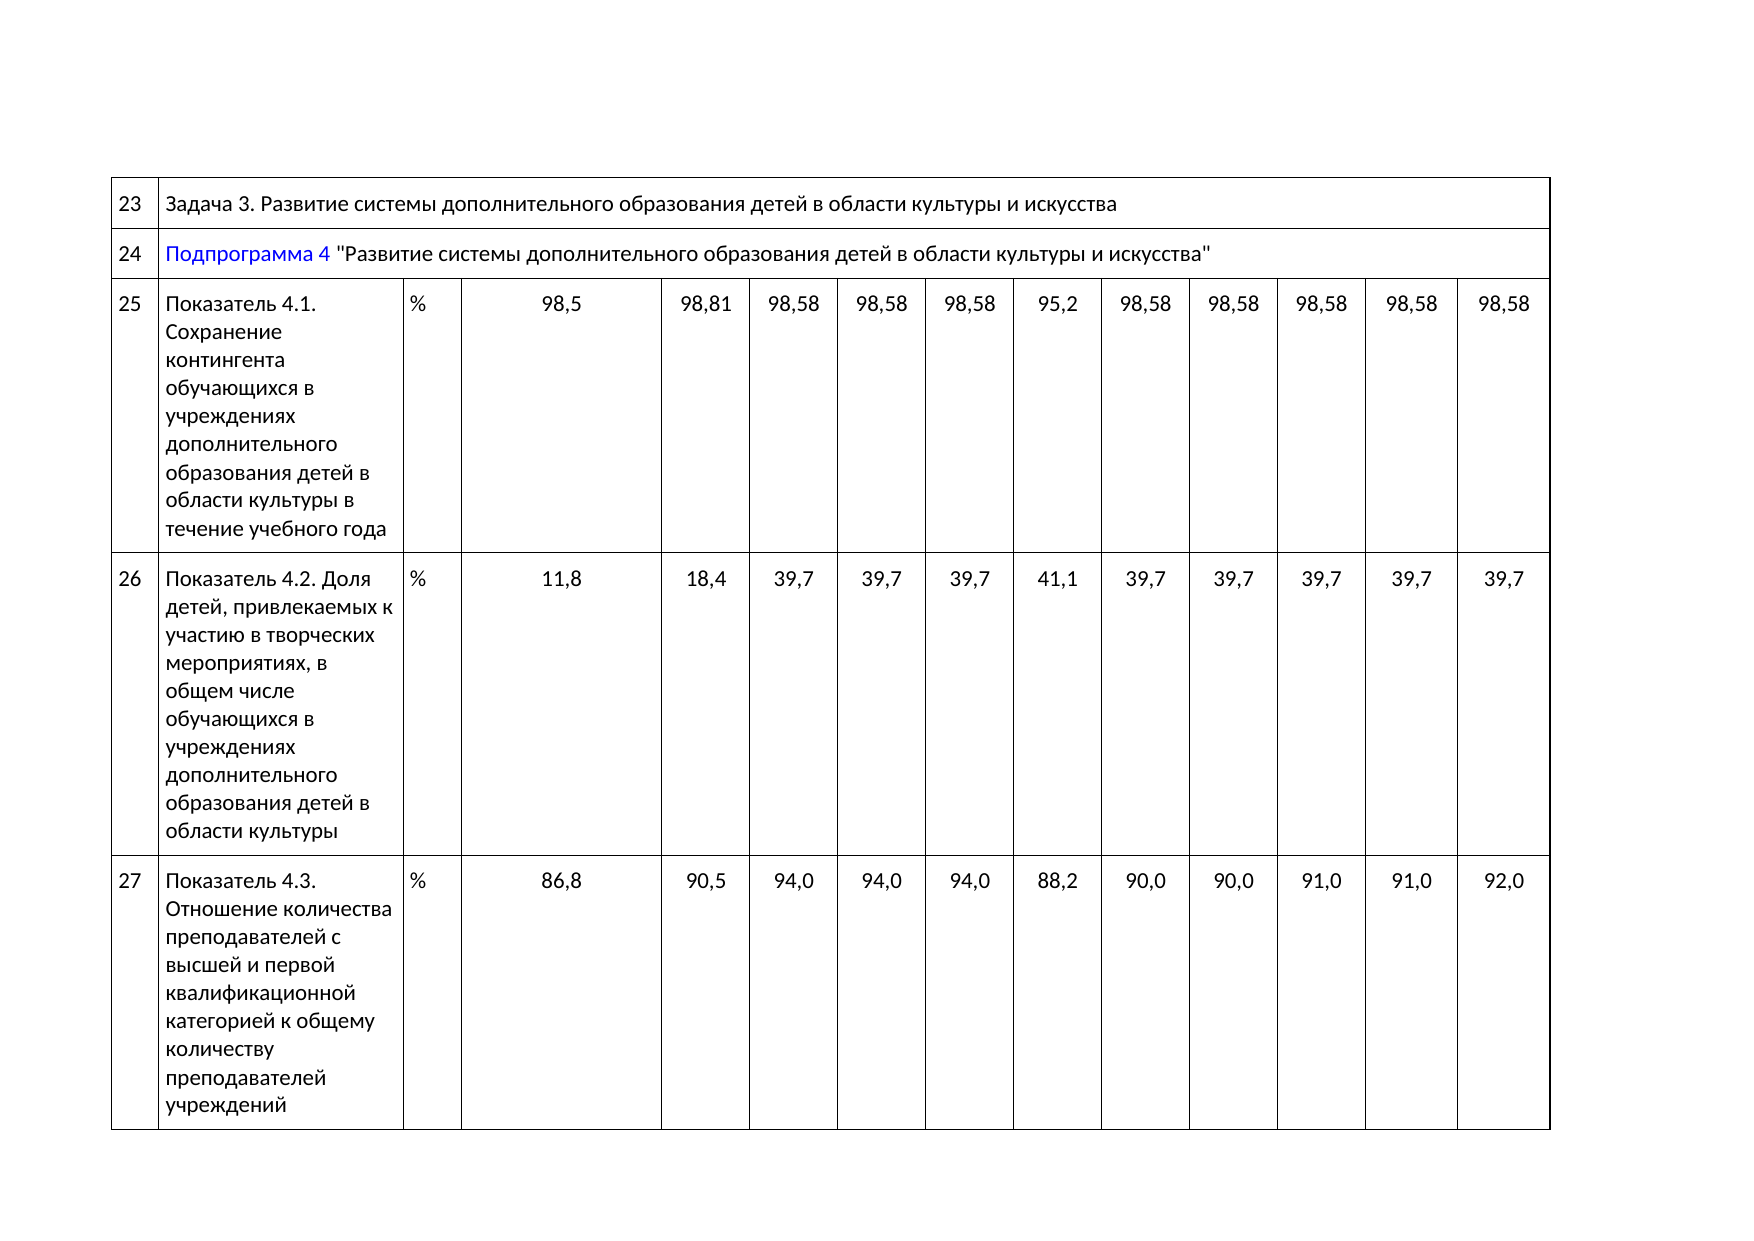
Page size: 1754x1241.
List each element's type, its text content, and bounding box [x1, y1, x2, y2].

table_cell 98,58 [1278, 279, 1365, 552]
table_cell 26 [112, 553, 158, 855]
table_cell 39,7 [750, 553, 837, 855]
table_cell 88,2 [1014, 856, 1101, 1129]
table_cell 23 [112, 178, 158, 227]
table_cell 39,7 [838, 553, 925, 855]
table_cell 91,0 [1278, 856, 1365, 1129]
table_cell 95,2 [1014, 279, 1101, 552]
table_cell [159, 856, 403, 1129]
table_cell 92,0 [1458, 856, 1549, 1129]
table_cell 98,58 [926, 279, 1013, 552]
table_cell 24 [112, 229, 158, 278]
table_cell 91,0 [1366, 856, 1457, 1129]
table_cell Задача 3. Развитие системы дополнительного образования детей в области культуры и искусства [159, 178, 1549, 227]
table_cell 90,0 [1190, 856, 1277, 1129]
table_cell 98,5 [462, 279, 661, 552]
table_cell % [404, 553, 461, 855]
table_cell 39,7 [1366, 553, 1457, 855]
table_cell 94,0 [926, 856, 1013, 1129]
table_cell 39,7 [1278, 553, 1365, 855]
table_cell Показатель 4.1. Сохранение контингента обучающихся в учреждениях дополнительного образования детей в области культуры в течение учебного года [159, 279, 403, 552]
table_cell 90,0 [1102, 856, 1189, 1129]
table_cell 98,58 [1366, 279, 1457, 552]
table_cell 94,0 [838, 856, 925, 1129]
table_cell 90,5 [662, 856, 749, 1129]
table_cell % [404, 279, 461, 552]
table_cell 39,7 [1458, 553, 1549, 855]
table_cell Подпрограмма 4 "Развитие системы дополнительного образования детей в области культуры и искусства" [159, 229, 1549, 278]
table_cell 39,7 [1190, 553, 1277, 855]
table_cell 41,1 [1014, 553, 1101, 855]
table_cell 11,8 [462, 553, 661, 855]
table_cell 25 [112, 279, 158, 552]
table_cell 98,58 [1190, 279, 1277, 552]
table_cell Показатель 4.2. Доля детей, привлекаемых к участию в творческих мероприятиях, в общем числе обучающихся в учреждениях дополнительного образования детей в области культуры [159, 553, 403, 855]
table_cell 98,81 [662, 279, 749, 552]
table_cell % [404, 856, 461, 1129]
table_cell 98,58 [750, 279, 837, 552]
table_cell 86,8 [462, 856, 661, 1129]
table_cell 39,7 [1102, 553, 1189, 855]
table_cell 39,7 [926, 553, 1013, 855]
table_cell 98,58 [1458, 279, 1549, 552]
table_cell 94,0 [750, 856, 837, 1129]
table_cell 98,58 [838, 279, 925, 552]
table_cell 18,4 [662, 553, 749, 855]
table_cell 98,58 [1102, 279, 1189, 552]
table_cell 27 [112, 856, 158, 1129]
